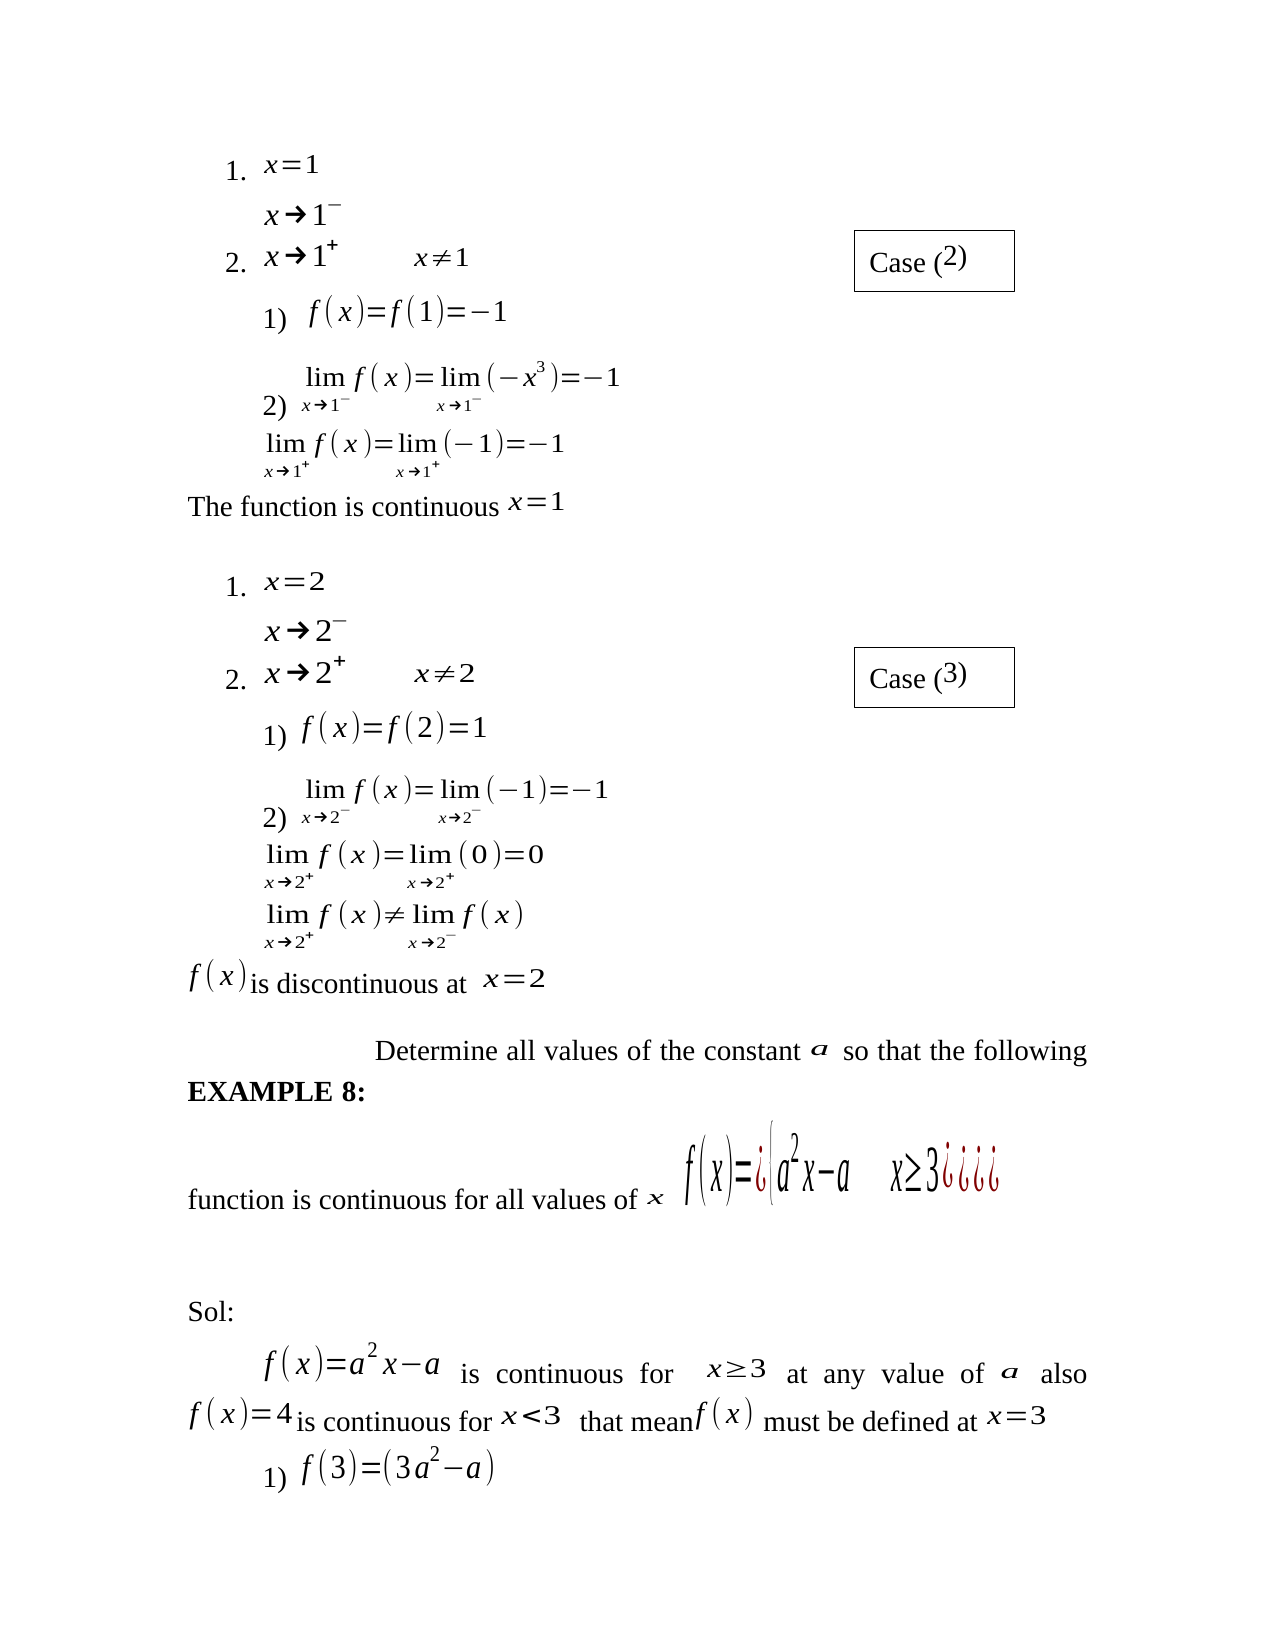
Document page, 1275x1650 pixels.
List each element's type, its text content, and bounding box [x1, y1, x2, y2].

text EXAMPLE 8: Determine all values of the constant so that the following function is continuous for all values of [187, 1033, 1087, 1244]
text is discontinuous at [187, 957, 1087, 1000]
text is continuous for at any value of alsois continuous for that mean must be defined at [187, 1339, 1087, 1438]
text The function is continuous [187, 486, 1087, 523]
text Sol: [187, 1254, 1087, 1328]
